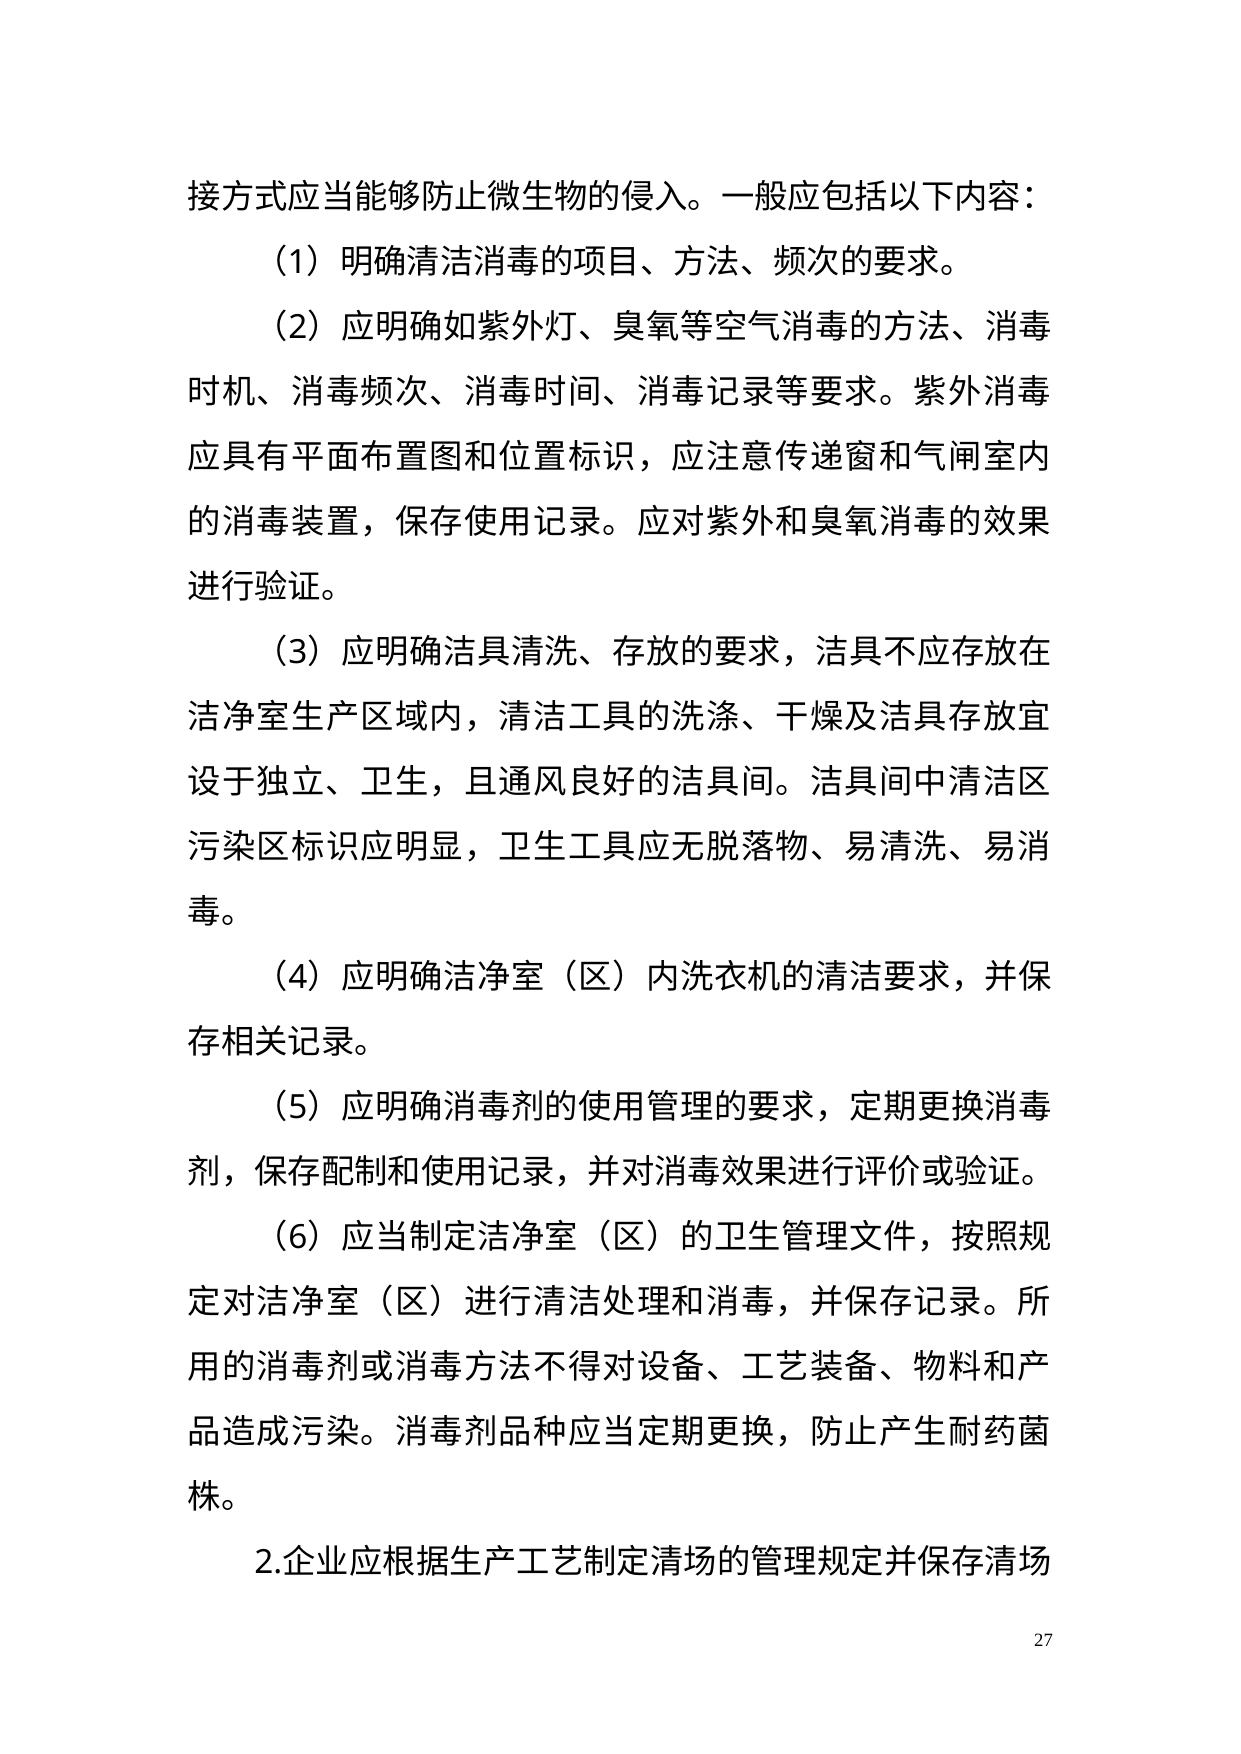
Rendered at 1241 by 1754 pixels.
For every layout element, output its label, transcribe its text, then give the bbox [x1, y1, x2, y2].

text （2）应明确如紫外灯、臭氧等空气消毒的方法、消毒时机、消毒频次、消毒时间、消毒记录等要求。紫外消毒应具有平面布置图和位置标识，应注意传递窗和气闸室内的消毒装置，保存使用记录。应对紫外和臭氧消毒的效果进行验证。 [187, 292, 1053, 617]
text （3）应明确洁具清洗、存放的要求，洁具不应存放在洁净室生产区域内，清洁工具的洗涤、干燥及洁具存放宜设于独立、卫生，且通风良好的洁具间。洁具间中清洁区、污染区标识应明显，卫生工具应无脱落物、易清洗、易消毒。 [187, 617, 1053, 942]
text （4）应明确洁净室（区）内洗衣机的清洁要求，并保存相关记录。 [187, 942, 1053, 1072]
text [187, 162, 1053, 227]
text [187, 1527, 1053, 1592]
text （6）应当制定洁净室（区）的卫生管理文件，按照规定对洁净室（区）进行清洁处理和消毒，并保存记录。所用的消毒剂或消毒方法不得对设备、工艺装备、物料和产品造成污染。消毒剂品种应当定期更换，防止产生耐药菌株。 [187, 1202, 1053, 1527]
text （1）明确清洁消毒的项目、方法、频次的要求。 [187, 227, 1053, 292]
text （5）应明确消毒剂的使用管理的要求，定期更换消毒剂，保存配制和使用记录，并对消毒效果进行评价或验证。 [187, 1072, 1053, 1202]
